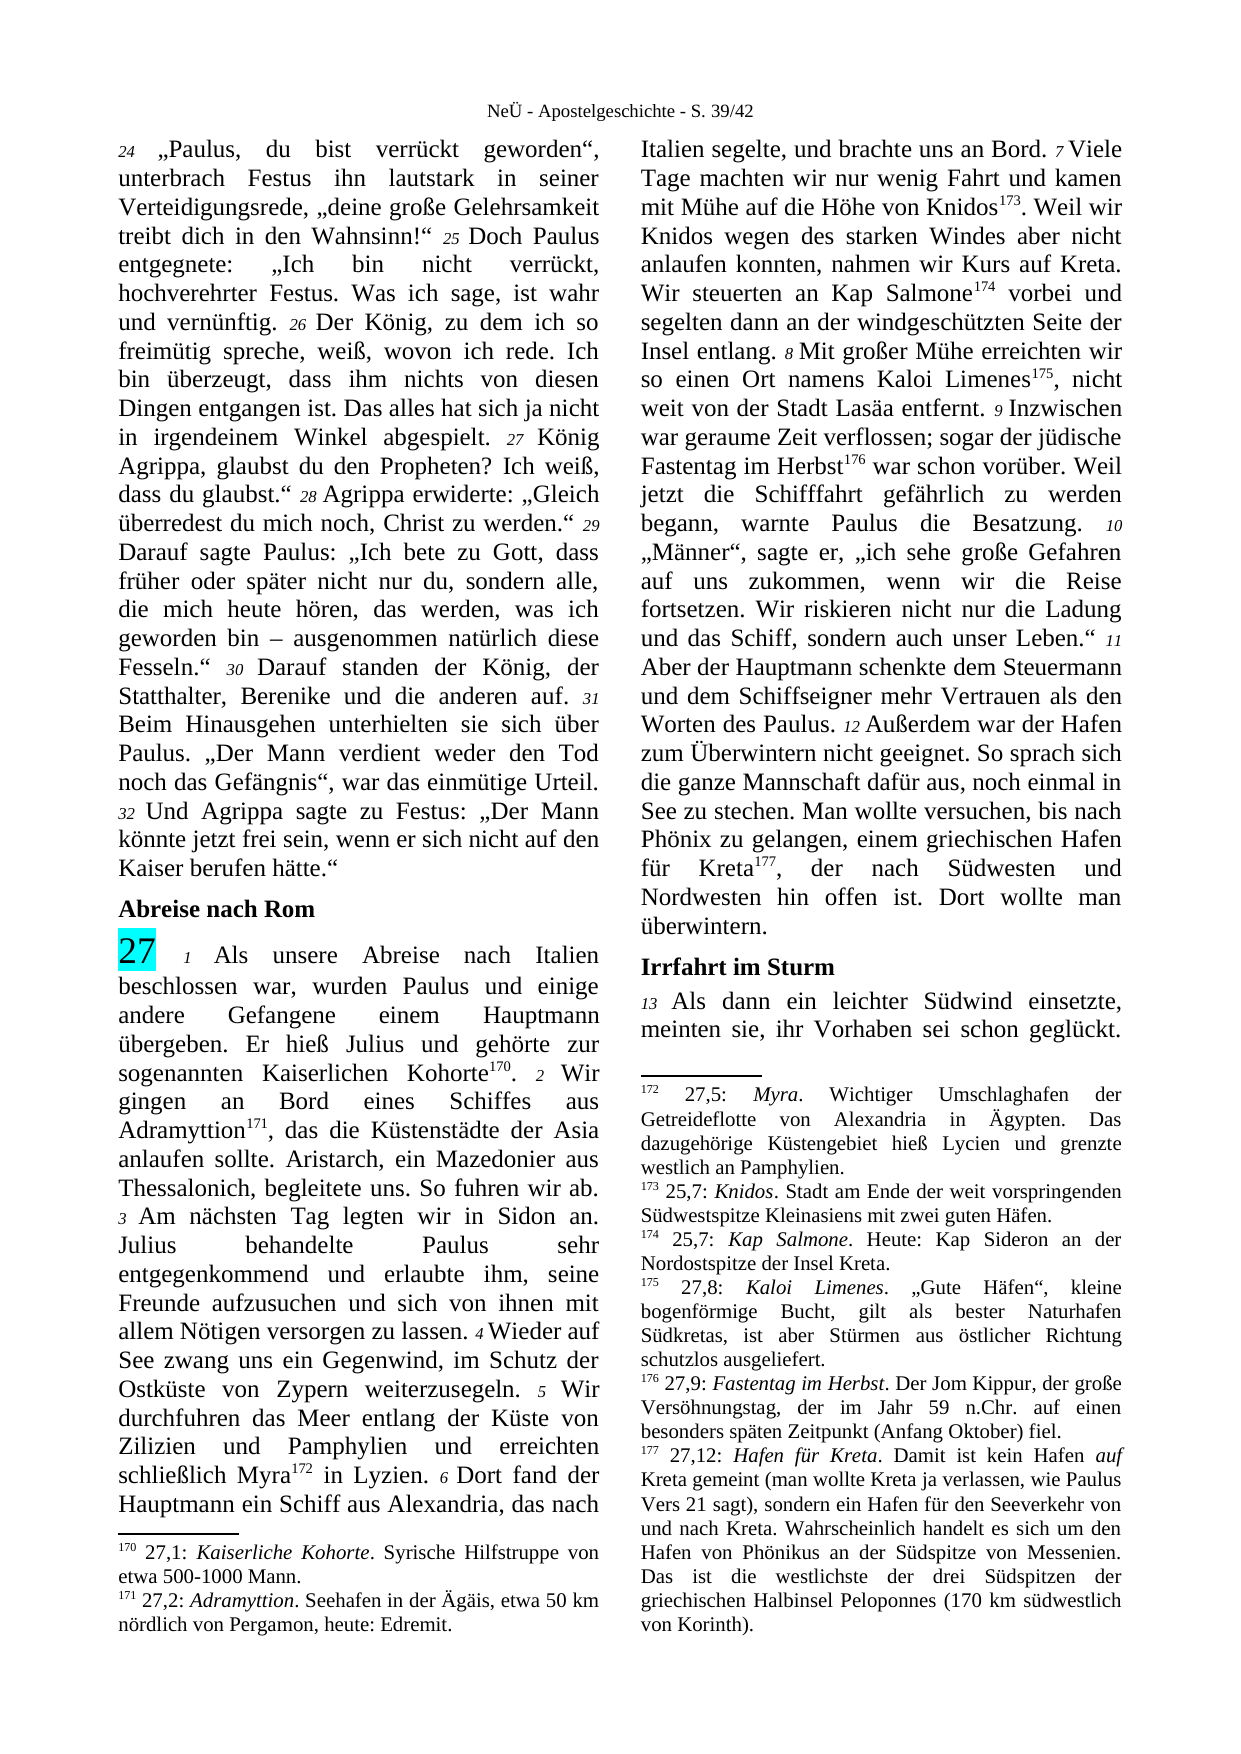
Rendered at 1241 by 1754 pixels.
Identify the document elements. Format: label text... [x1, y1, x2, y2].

text 27 1 Als unsere Abreise nach Italien beschlossen war, wurden Paulus und einige andere Gefangene einem Hauptmann übergeben. Er hieß Julius und gehörte zur sogenannten Kaiserlichen Kohorte. 2 Wir gingen an Bord eines Schiffes aus Adramyttion, das die Küstenstädte der Asia anlaufen sollte. Aristarch, ein Mazedonier aus Thessalonich, begleitete uns. So fuhren wir ab. 3 Am nächsten Tag legten wir in Sidon an. Julius behandelte Paulus sehr entgegenkommend und erlaubte ihm, seine Freunde aufzusuchen und sich von ihnen mit allem Nötigen versorgen zu lassen. 4 Wieder auf See zwang uns ein Gegenwind, im Schutz der Ostküste von Zypern weiterzusegeln. 5 Wir durchfuhren das Meer entlang der Küste von Zilizien und Pamphylien und erreichten schließlich Myra in Lyzien. 6 Dort fand der Hauptmann ein Schiff aus Alexandria, das nach Italien segelte, und brachte uns an Bord. 7 Viele Tage machten wir nur wenig Fahrt und kamen mit Mühe auf die Höhe von Knidos. Weil wir Knidos wegen des starken Windes aber nicht anlaufen konnten, nahmen wir Kurs auf Kreta. Wir steuerten an Kap Salmone vorbei und segelten dann an der windgeschützten Seite der Insel entlang. 8 Mit großer Mühe erreichten wir so einen Ort namens Kaloi Limenes, nicht weit von der Stadt Lasäa entfernt. 9 Inzwischen war geraume Zeit verflossen; sogar der jüdische Fastentag im Herbst war schon vorüber. Weil jetzt die Schifffahrt gefährlich zu werden begann, warnte Paulus die Besatzung. 10 „Männer“, sagte er, „ich sehe große Gefahren auf uns zukommen, wenn wir die Reise fortsetzen. Wir riskieren nicht nur die Ladung und das Schiff, sondern auch unser Leben.“ 11 Aber der Hauptmann schenkte dem Steuermann und dem Schiffseigner mehr Vertrauen als den Worten des Paulus. 12 Außerdem war der Hafen zum Überwintern nicht geeignet. So sprach sich die ganze Mannschaft dafür aus, noch einmal in See zu stechen. Man wollte versuchen, bis nach Phönix zu gelangen, einem griechischen Hafen für Kreta, der nach Südwesten und Nordwesten hin offen ist. Dort wollte man überwintern. [118, 928, 599, 1518]
text 27 1 Als unsere Abreise nach Italien beschlossen war, wurden Paulus und einige andere Gefangene einem Hauptmann übergeben. Er hieß Julius und gehörte zur sogenannten Kaiserlichen Kohorte. 2 Wir gingen an Bord eines Schiffes aus Adramyttion, das die Küstenstädte der Asia anlaufen sollte. Aristarch, ein Mazedonier aus Thessalonich, begleitete uns. So fuhren wir ab. 3 Am nächsten Tag legten wir in Sidon an. Julius behandelte Paulus sehr entgegenkommend und erlaubte ihm, seine Freunde aufzusuchen und sich von ihnen mit allem Nötigen versorgen zu lassen. 4 Wieder auf See zwang uns ein Gegenwind, im Schutz der Ostküste von Zypern weiterzusegeln. 5 Wir durchfuhren das Meer entlang der Küste von Zilizien und Pamphylien und erreichten schließlich Myra in Lyzien. 6 Dort fand der Hauptmann ein Schiff aus Alexandria, das nach Italien segelte, und brachte uns an Bord. 7 Viele Tage machten wir nur wenig Fahrt und kamen mit Mühe auf die Höhe von Knidos. Weil wir Knidos wegen des starken Windes aber nicht anlaufen konnten, nahmen wir Kurs auf Kreta. Wir steuerten an Kap Salmone vorbei und segelten dann an der windgeschützten Seite der Insel entlang. 8 Mit großer Mühe erreichten wir so einen Ort namens Kaloi Limenes, nicht weit von der Stadt Lasäa entfernt. 9 Inzwischen war geraume Zeit verflossen; sogar der jüdische Fastentag im Herbst war schon vorüber. Weil jetzt die Schifffahrt gefährlich zu werden begann, warnte Paulus die Besatzung. 10 „Männer“, sagte er, „ich sehe große Gefahren auf uns zukommen, wenn wir die Reise fortsetzen. Wir riskieren nicht nur die Ladung und das Schiff, sondern auch unser Leben.“ 11 Aber der Hauptmann schenkte dem Steuermann und dem Schiffseigner mehr Vertrauen als den Worten des Paulus. 12 Außerdem war der Hafen zum Überwintern nicht geeignet. So sprach sich die ganze Mannschaft dafür aus, noch einmal in See zu stechen. Man wollte versuchen, bis nach Phönix zu gelangen, einem griechischen Hafen für Kreta, der nach Südwesten und Nordwesten hin offen ist. Dort wollte man überwintern. [641, 134, 1122, 939]
text Irrfahrt im Sturm [641, 952, 1122, 981]
text Abreise nach Rom [118, 894, 599, 923]
text 24 „Paulus, du bist verrückt geworden“, unterbrach Festus ihn lautstark in seiner Verteidigungsrede, „deine große Gelehrsamkeit treibt dich in den Wahnsinn!“ 25 Doch Paulus entgegnete: „Ich bin nicht verrückt, hochverehrter Festus. Was ich sage, ist wahr und vernünftig. 26 Der König, zu dem ich so freimütig spreche, weiß, wovon ich rede. Ich bin überzeugt, dass ihm nichts von diesen Dingen entgangen ist. Das alles hat sich ja nicht in irgendeinem Winkel abgespielt. 27 König Agrippa, glaubst du den Propheten? Ich weiß, dass du glaubst.“ 28 Agrippa erwiderte: „Gleich überredest du mich noch, Christ zu werden.“ 29 Darauf sagte Paulus: „Ich bete zu Gott, dass früher oder später nicht nur du, sondern alle, die mich heute hören, das werden, was ich geworden bin – ausgenommen natürlich diese Fesseln.“ 30 Darauf standen der König, der Statthalter, Berenike und die anderen auf. 31 Beim Hinausgehen unterhielten sie sich über Paulus. „Der Mann verdient weder den Tod noch das Gefängnis“, war das einmütige Urteil. 32 Und Agrippa sagte zu Festus: „Der Mann könnte jetzt frei sein, wenn er sich nicht auf den Kaiser berufen hätte.“ [118, 134, 599, 882]
